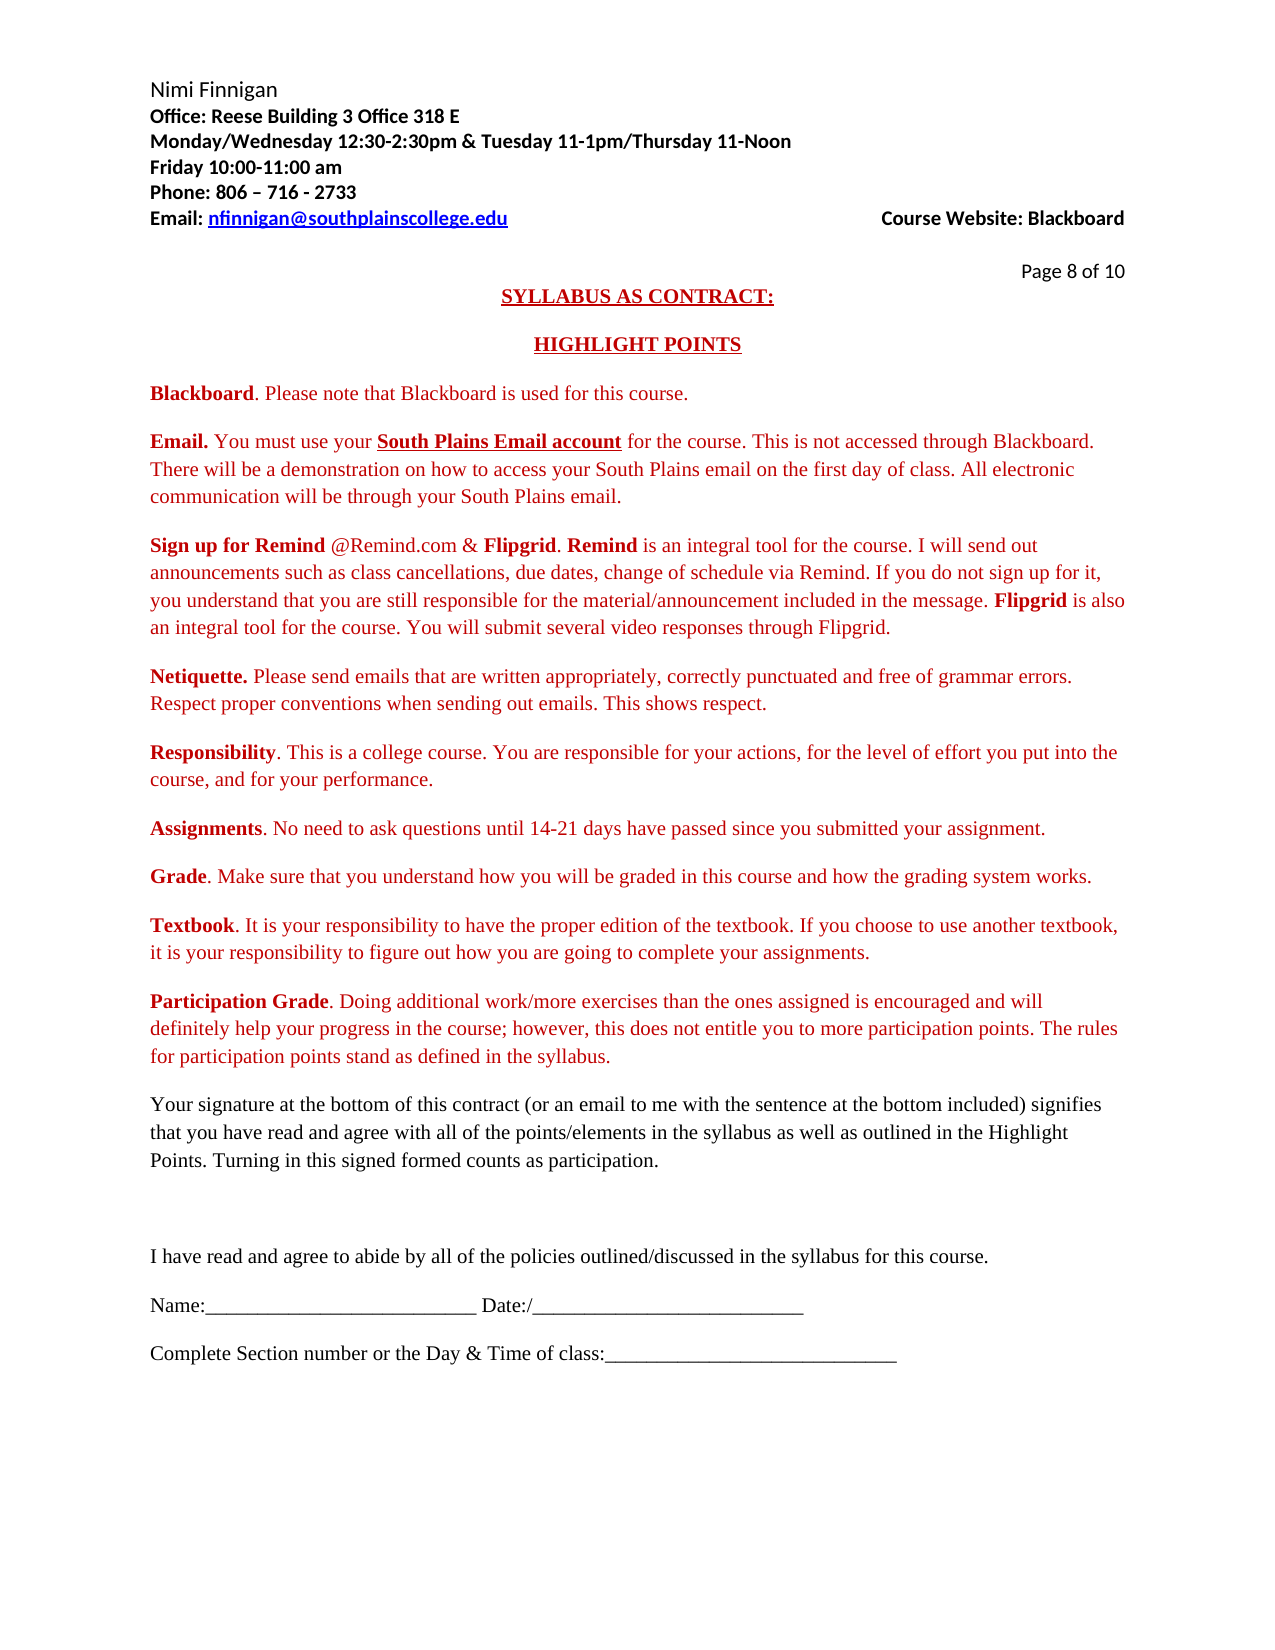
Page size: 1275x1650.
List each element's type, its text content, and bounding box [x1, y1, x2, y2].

text Blackboard. Please note that Blackboard is used for this course. [150, 380, 1125, 404]
text Name:__________________________ Date:/__________________________ [150, 1293, 1125, 1317]
text Complete Section number or the Day & Time of class:____________________________ [150, 1341, 1125, 1365]
text HIGHLIGHT POINTS [150, 332, 1125, 356]
text Assignments. No need to ask questions until 14-21 days have passed since you submitted your assignment. [150, 816, 1125, 840]
text Textbook. It is your responsibility to have the proper edition of the textbook. If you choose to use another textbook, it is your responsibility to figure out how you are going to complete your assignments. [150, 913, 1125, 964]
text Your signature at the bottom of this contract (or an email to me with the sentence at the bottom included) signifies that you have read and agree with all of the points/elements in the syllabus as well as outlined in the Highlight Points. Turning in this signed formed counts as participation. [150, 1092, 1125, 1172]
text Responsibility. This is a college course. You are responsible for your actions, for the level of effort you put into the course, and for your performance. [150, 740, 1125, 791]
text Sign up for Remind @Remind.com & Flipgrid. Remind is an integral tool for the course. I will send out announcements such as class cancellations, due dates, change of schedule via Remind. If you do not sign up for it, you understand that you are still responsible for the material/announcement included in the message. Flipgrid is also an integral tool for the course. You will submit several video responses through Flipgrid. [150, 532, 1125, 639]
text I have read and agree to abide by all of the policies outlined/discussed in the syllabus for this course. [150, 1244, 1125, 1268]
text Participation Grade. Doing additional work/more exercises than the ones assigned is encouraged and will definitely help your progress in the course; however, this does not entitle you to more participation points. The rules for participation points stand as defined in the syllabus. [150, 989, 1125, 1068]
text SYLLABUS AS CONTRACT: [150, 283, 1125, 308]
text Email. You must use your South Plains Email account for the course. This is not accessed through Blackboard. There will be a demonstration on how to access your South Plains email on the first day of class. All electronic communication will be through your South Plains email. [150, 429, 1125, 508]
text Netiquette. Please send emails that are written appropriately, correctly punctuated and free of grammar errors. Respect proper conventions when sending out emails. This shows respect. [150, 664, 1125, 715]
text Grade. Make sure that you understand how you will be graded in this course and how the grading system works. [150, 864, 1125, 888]
